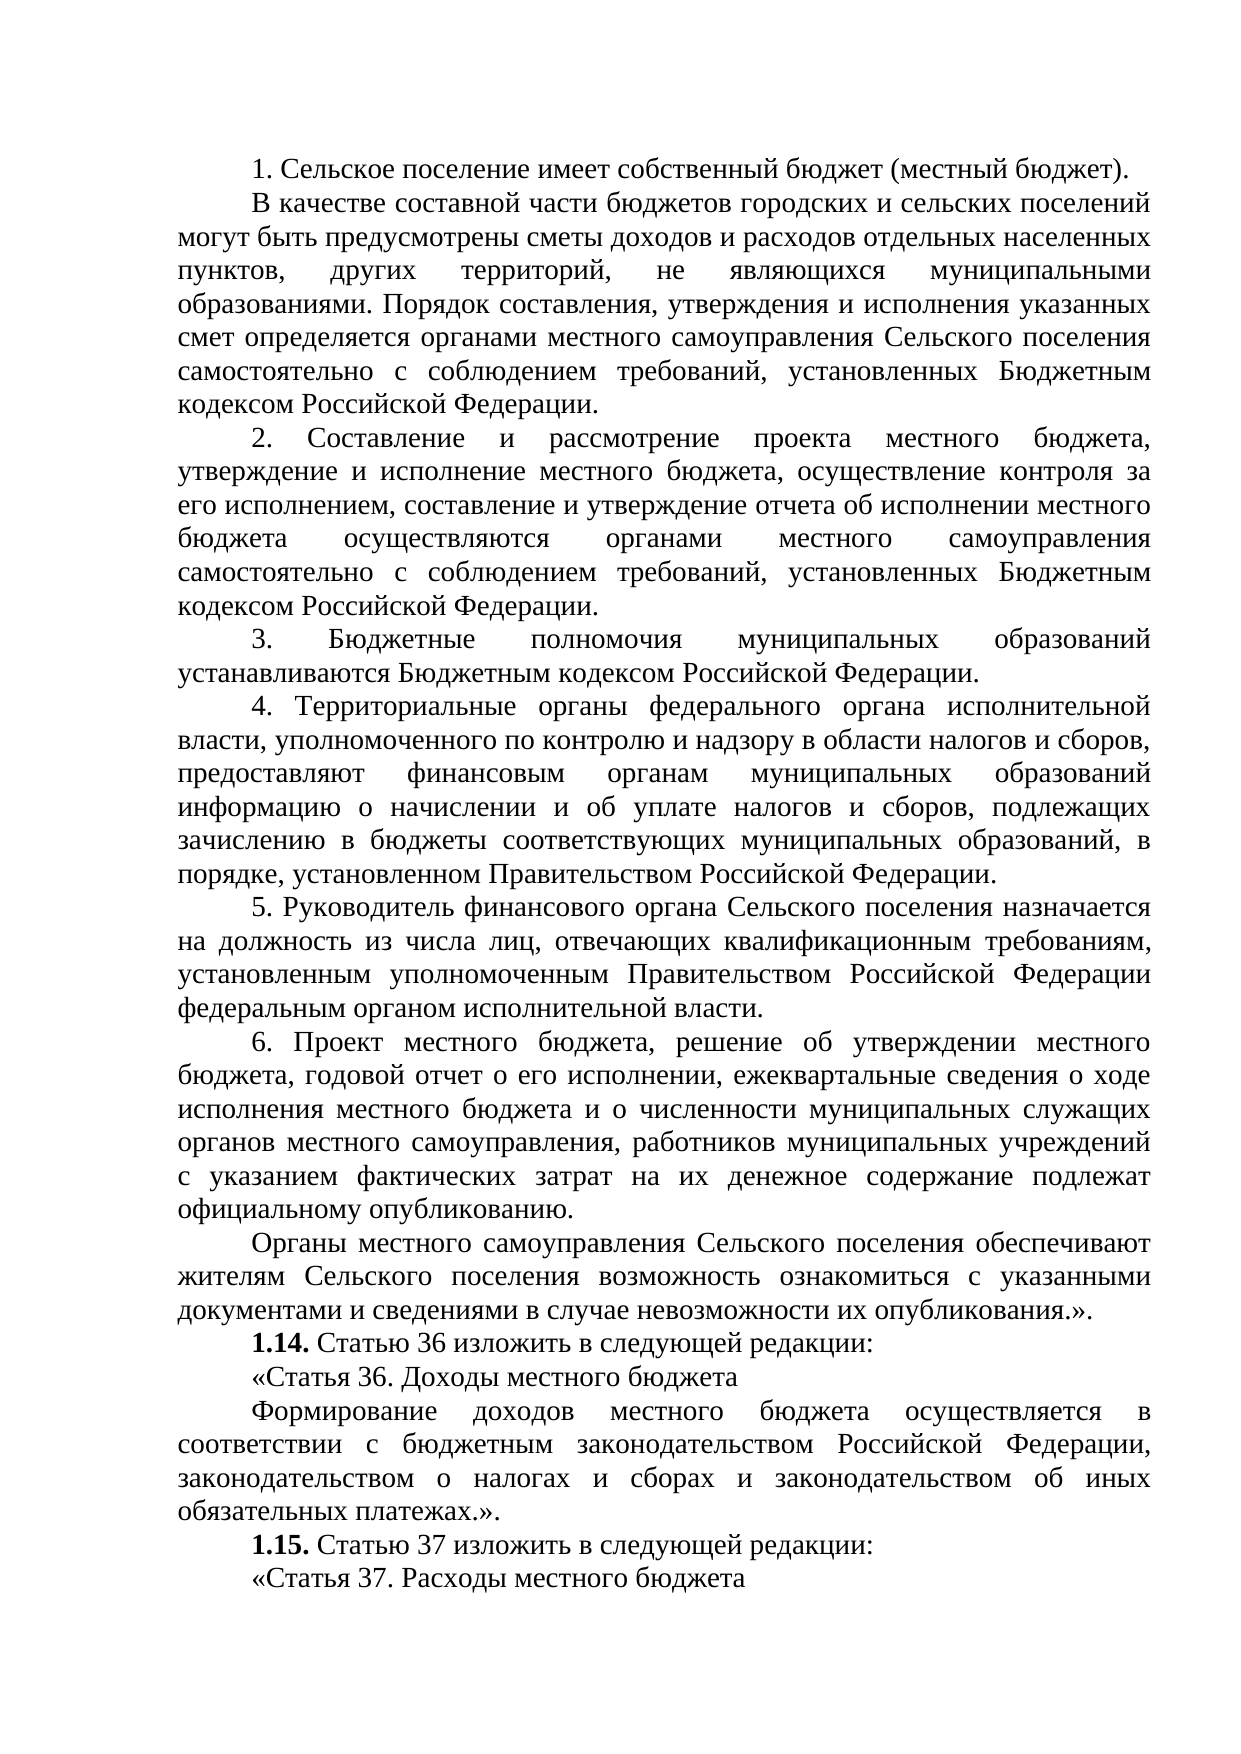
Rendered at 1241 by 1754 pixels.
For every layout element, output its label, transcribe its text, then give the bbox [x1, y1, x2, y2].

text «Статья 37. Расходы местного бюджета [177, 1560, 1152, 1594]
text 4. Территориальные органы федерального органа исполнительной власти, уполномоченного по контролю и надзору в области налогов и сборов, предоставляют финансовым органам муниципальных образований информацию о начислении и об уплате налогов и сборов, подлежащих зачислению в бюджеты соответствующих муниципальных образований, в порядке, установленном Правительством Российской Федерации. [177, 688, 1152, 889]
text Формирование доходов местного бюджета осуществляется в соответствии с бюджетным законодательством Российской Федерации, законодательством о налогах и сборах и законодательством об иных обязательных платежах.». [177, 1393, 1152, 1527]
text 1.14. Статью 36 изложить в следующей редакции: [177, 1326, 1152, 1359]
text В качестве составной части бюджетов городских и сельских поселений могут быть предусмотрены сметы доходов и расходов отдельных населенных пунктов, других территорий, не являющихся муниципальными образованиями. Порядок составления, утверждения и исполнения указанных смет определяется органами местного самоуправления Сельского поселения самостоятельно с соблюдением требований, установленных Бюджетным кодексом Российской Федерации. [177, 185, 1152, 420]
text 1. Сельское поселение имеет собственный бюджет (местный бюджет). [177, 152, 1152, 185]
text «Статья 36. Доходы местного бюджета [177, 1359, 1152, 1393]
text 3. Бюджетные полномочия муниципальных образований устанавливаются Бюджетным кодексом Российской Федерации. [177, 621, 1152, 688]
text 2. Составление и рассмотрение проекта местного бюджета, утверждение и исполнение местного бюджета, осуществление контроля за его исполнением, составление и утверждение отчета об исполнении местного бюджета осуществляются органами местного самоуправления самостоятельно с соблюдением требований, установленных Бюджетным кодексом Российской Федерации. [177, 420, 1152, 621]
text 6. Проект местного бюджета, решение об утверждении местного бюджета, годовой отчет о его исполнении, ежеквартальные сведения о ходе исполнения местного бюджета и о численности муниципальных служащих органов местного самоуправления, работников муниципальных учреждений с указанием фактических затрат на их денежное содержание подлежат официальному опубликованию. [177, 1024, 1152, 1225]
text 1.15. Статью 37 изложить в следующей редакции: [177, 1527, 1152, 1560]
text Органы местного самоуправления Сельского поселения обеспечивают жителям Сельского поселения возможность ознакомиться с указанными документами и сведениями в случае невозможности их опубликования.». [177, 1225, 1152, 1326]
text 5. Руководитель финансового органа Сельского поселения назначается на должность из числа лиц, отвечающих квалификационным требованиям, установленным уполномоченным Правительством Российской Федерации федеральным органом исполнительной власти. [177, 889, 1152, 1024]
